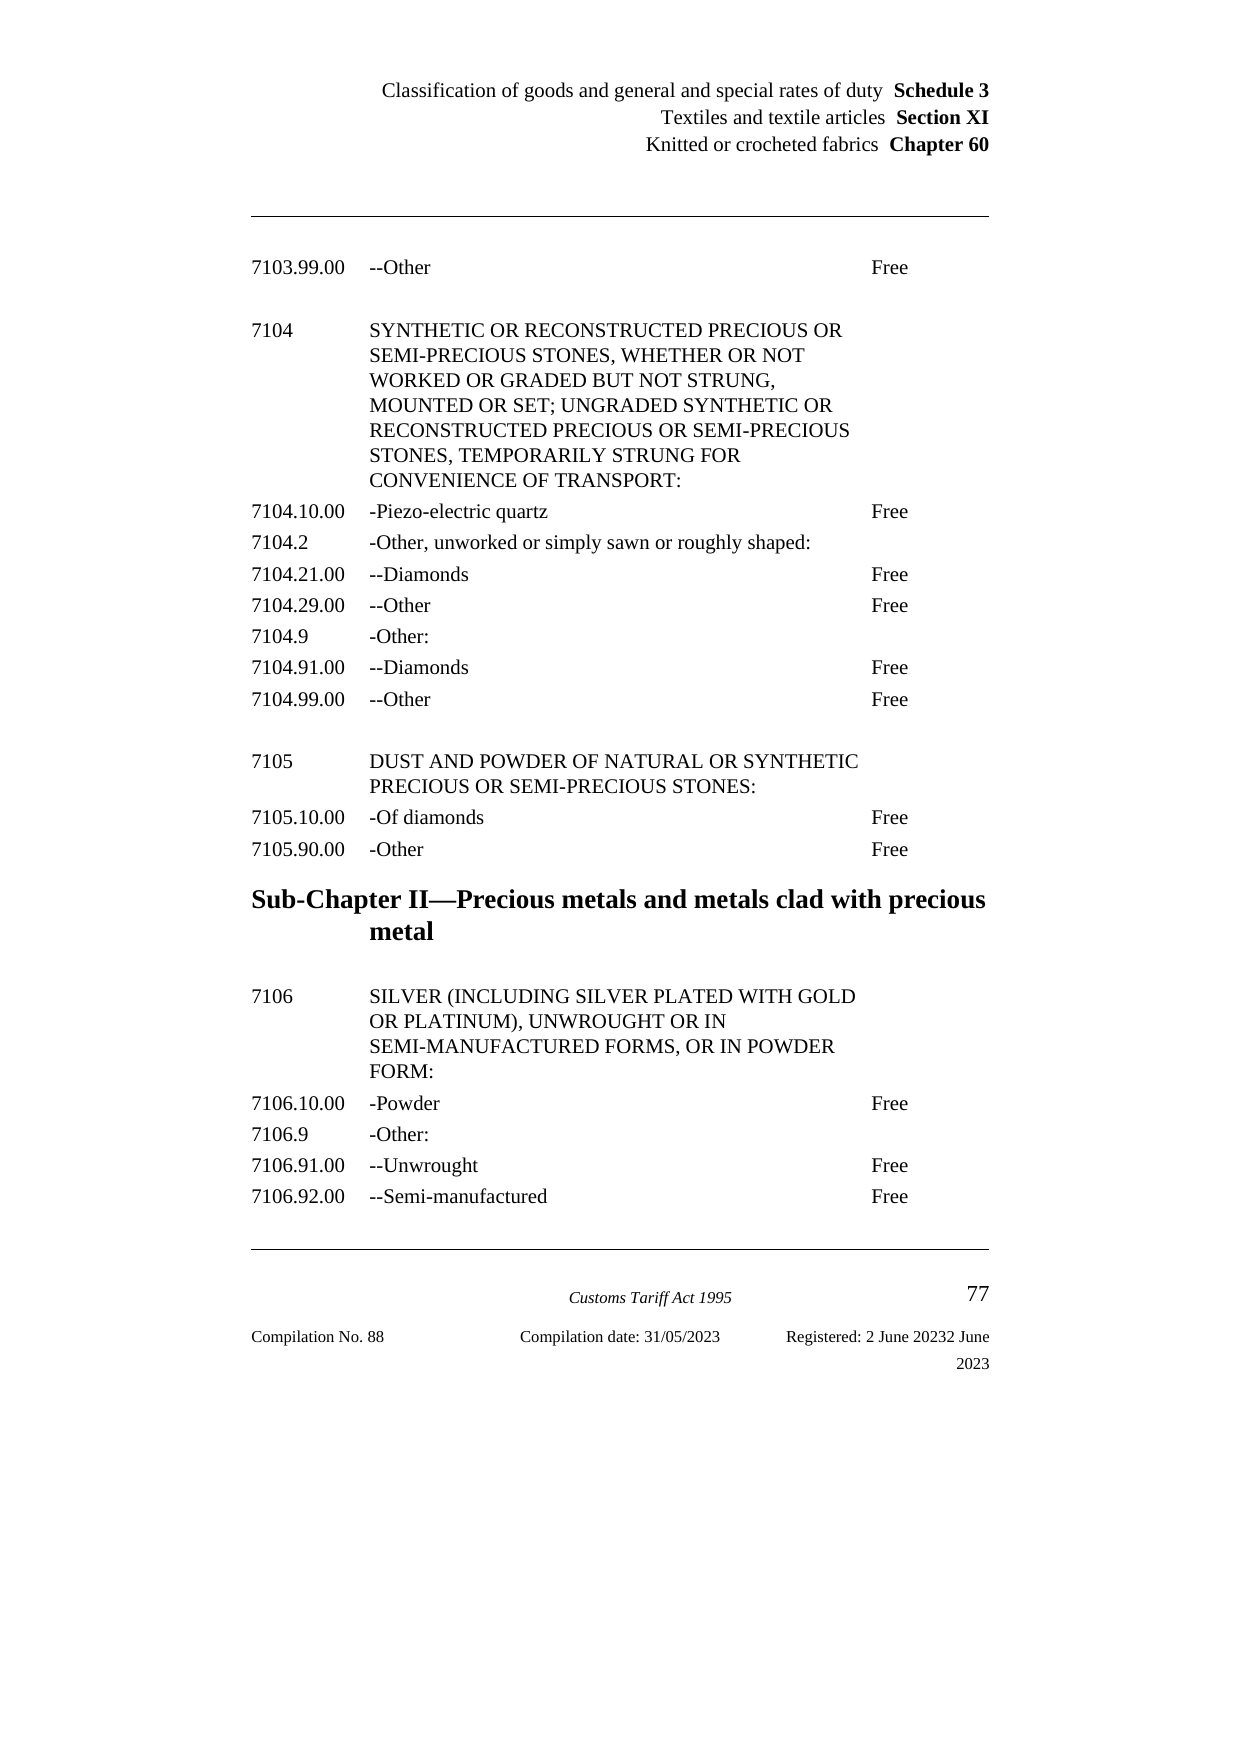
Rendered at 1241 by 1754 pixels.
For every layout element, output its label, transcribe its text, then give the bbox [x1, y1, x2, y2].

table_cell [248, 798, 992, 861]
text Sub-Chapter II—Precious metals and metals clad with precious metal [251, 883, 989, 946]
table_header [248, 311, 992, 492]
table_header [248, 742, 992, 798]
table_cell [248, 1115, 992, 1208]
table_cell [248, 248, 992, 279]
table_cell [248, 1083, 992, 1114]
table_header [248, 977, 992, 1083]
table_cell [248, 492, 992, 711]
